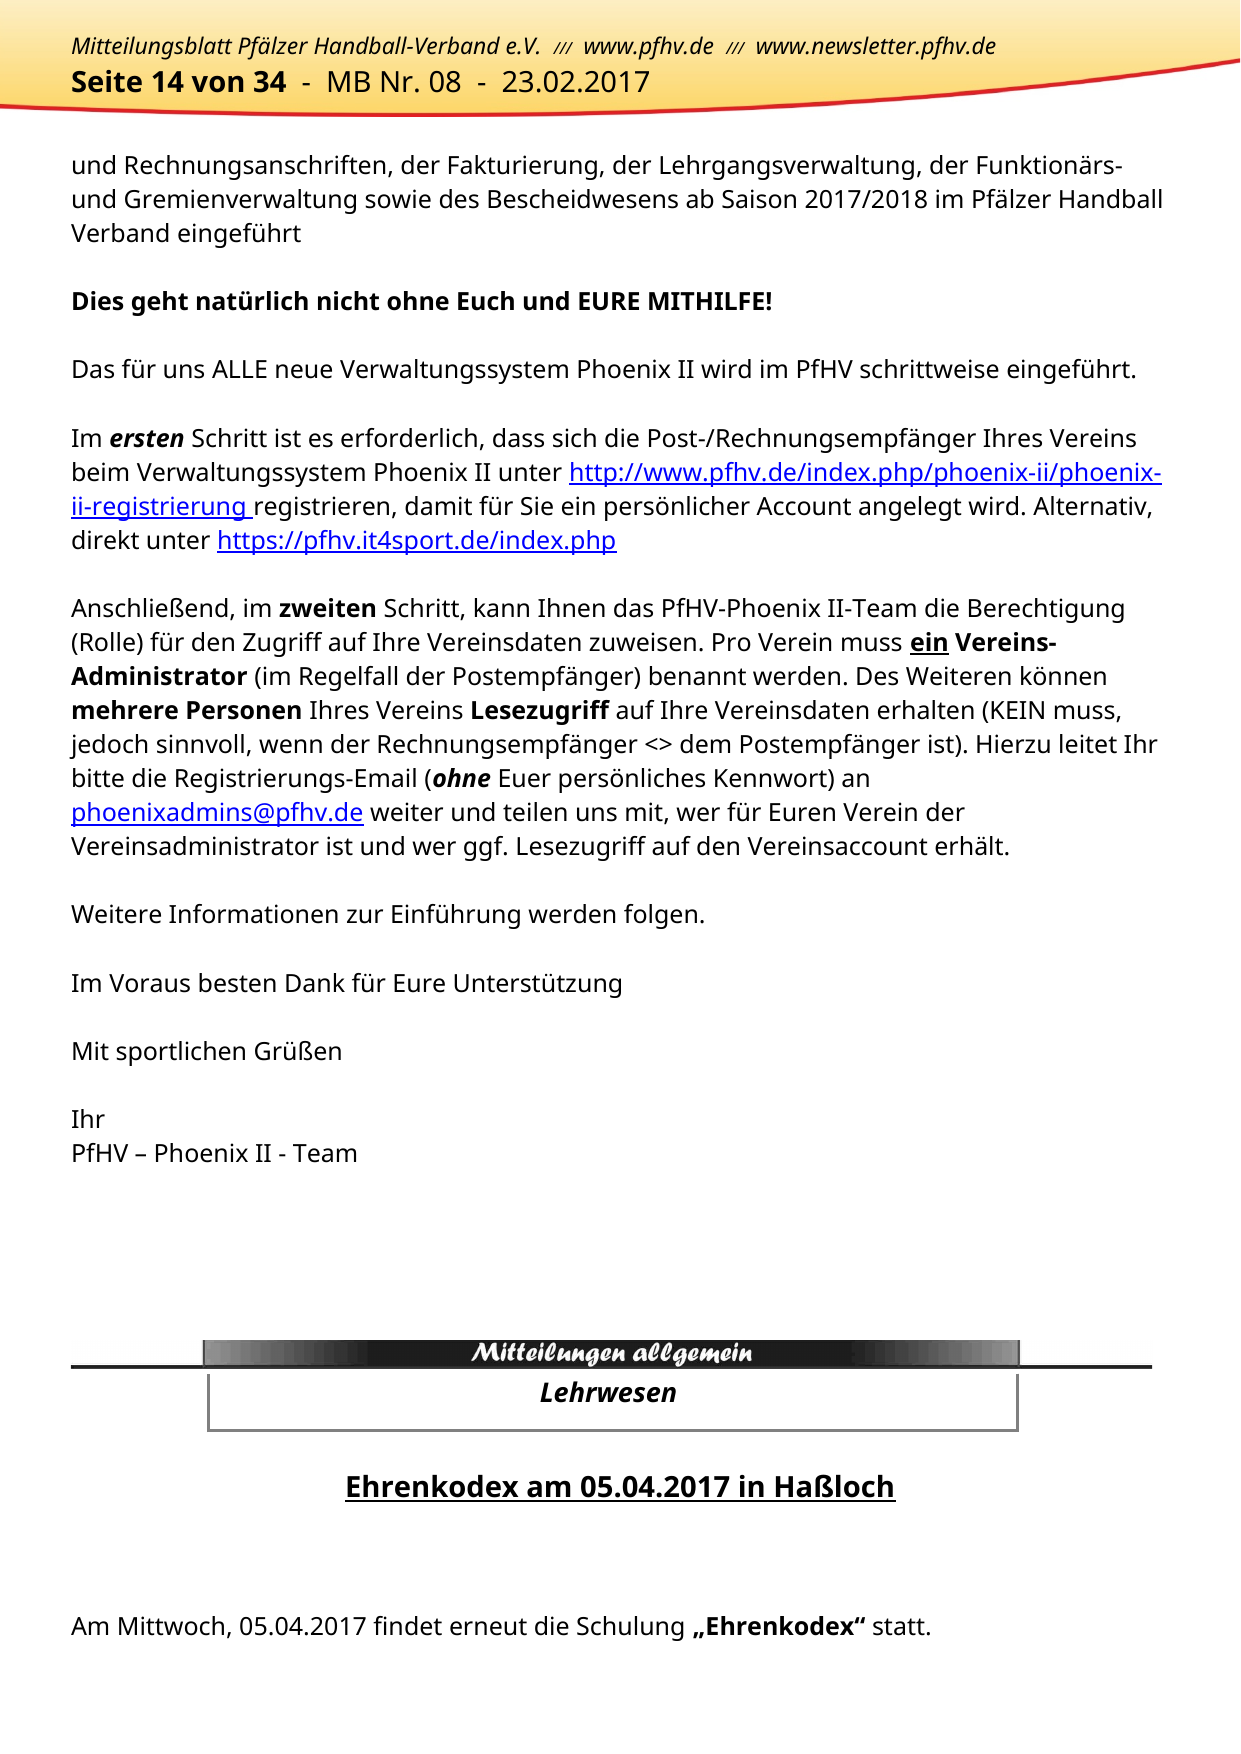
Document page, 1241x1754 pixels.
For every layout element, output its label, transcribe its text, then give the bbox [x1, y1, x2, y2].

text Lehrwesen [207, 1373, 1018, 1429]
text Weitere Informationen zur Einführung werden folgen. [71, 897, 1169, 931]
text Im ersten Schritt ist es erforderlich, dass sich die Post-/Rechnungsempfänger Ihres Vereins beim Verwaltungssystem Phoenix II unter http://www.pfhv.de/index.php/phoenix-ii/phoenix-ii-registrierung registrieren, damit für Sie ein persönlicher Account angelegt wird. Alternativ, direkt unter https://pfhv.it4sport.de/index.php [71, 420, 1169, 556]
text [71, 148, 1169, 250]
text Ehrenkodex am 05.04.2017 in Haßloch [71, 1466, 1169, 1506]
text Anschließend, im zweiten Schritt, kann Ihnen das PfHV-Phoenix II-Team die Berechtigung (Rolle) für den Zugriff auf Ihre Vereinsdaten zuweisen. Pro Verein muss ein Vereins-Administrator (im Regelfall der Postempfänger) benannt werden. Des Weiteren können mehrere Personen Ihres Vereins Lesezugriff auf Ihre Vereinsdaten erhalten (KEIN muss, jedoch sinnvoll, wenn der Rechnungsempfänger <> dem Postempfänger ist). Hierzu leitet Ihr bitte die Registrierungs-Email (ohne Euer persönliches Kennwort) an phoenixadmins@pfhv.de weiter und teilen uns mit, wer für Euren Verein der Vereinsadministrator ist und wer ggf. Lesezugriff auf den Vereinsaccount erhält. [71, 591, 1169, 863]
picture [70, 1340, 1153, 1369]
text Das für uns ALLE neue Verwaltungssystem Phoenix II wird im PfHV schrittweise eingeführt. [71, 352, 1169, 386]
text Dies geht natürlich nicht ohne Euch und EURE MITHILFE! [71, 284, 1169, 318]
picture [0, 0, 1241, 117]
text Ihr [71, 1101, 1169, 1136]
text Im Voraus besten Dank für Eure Unterstützung [71, 965, 1169, 999]
text Mit sportlichen Grüßen [71, 1033, 1169, 1067]
text Am Mittwoch, 05.04.2017 findet erneut die Schulung „Ehrenkodex“ statt. [71, 1608, 1166, 1642]
text PfHV – Phoenix II - Team [71, 1136, 1169, 1169]
